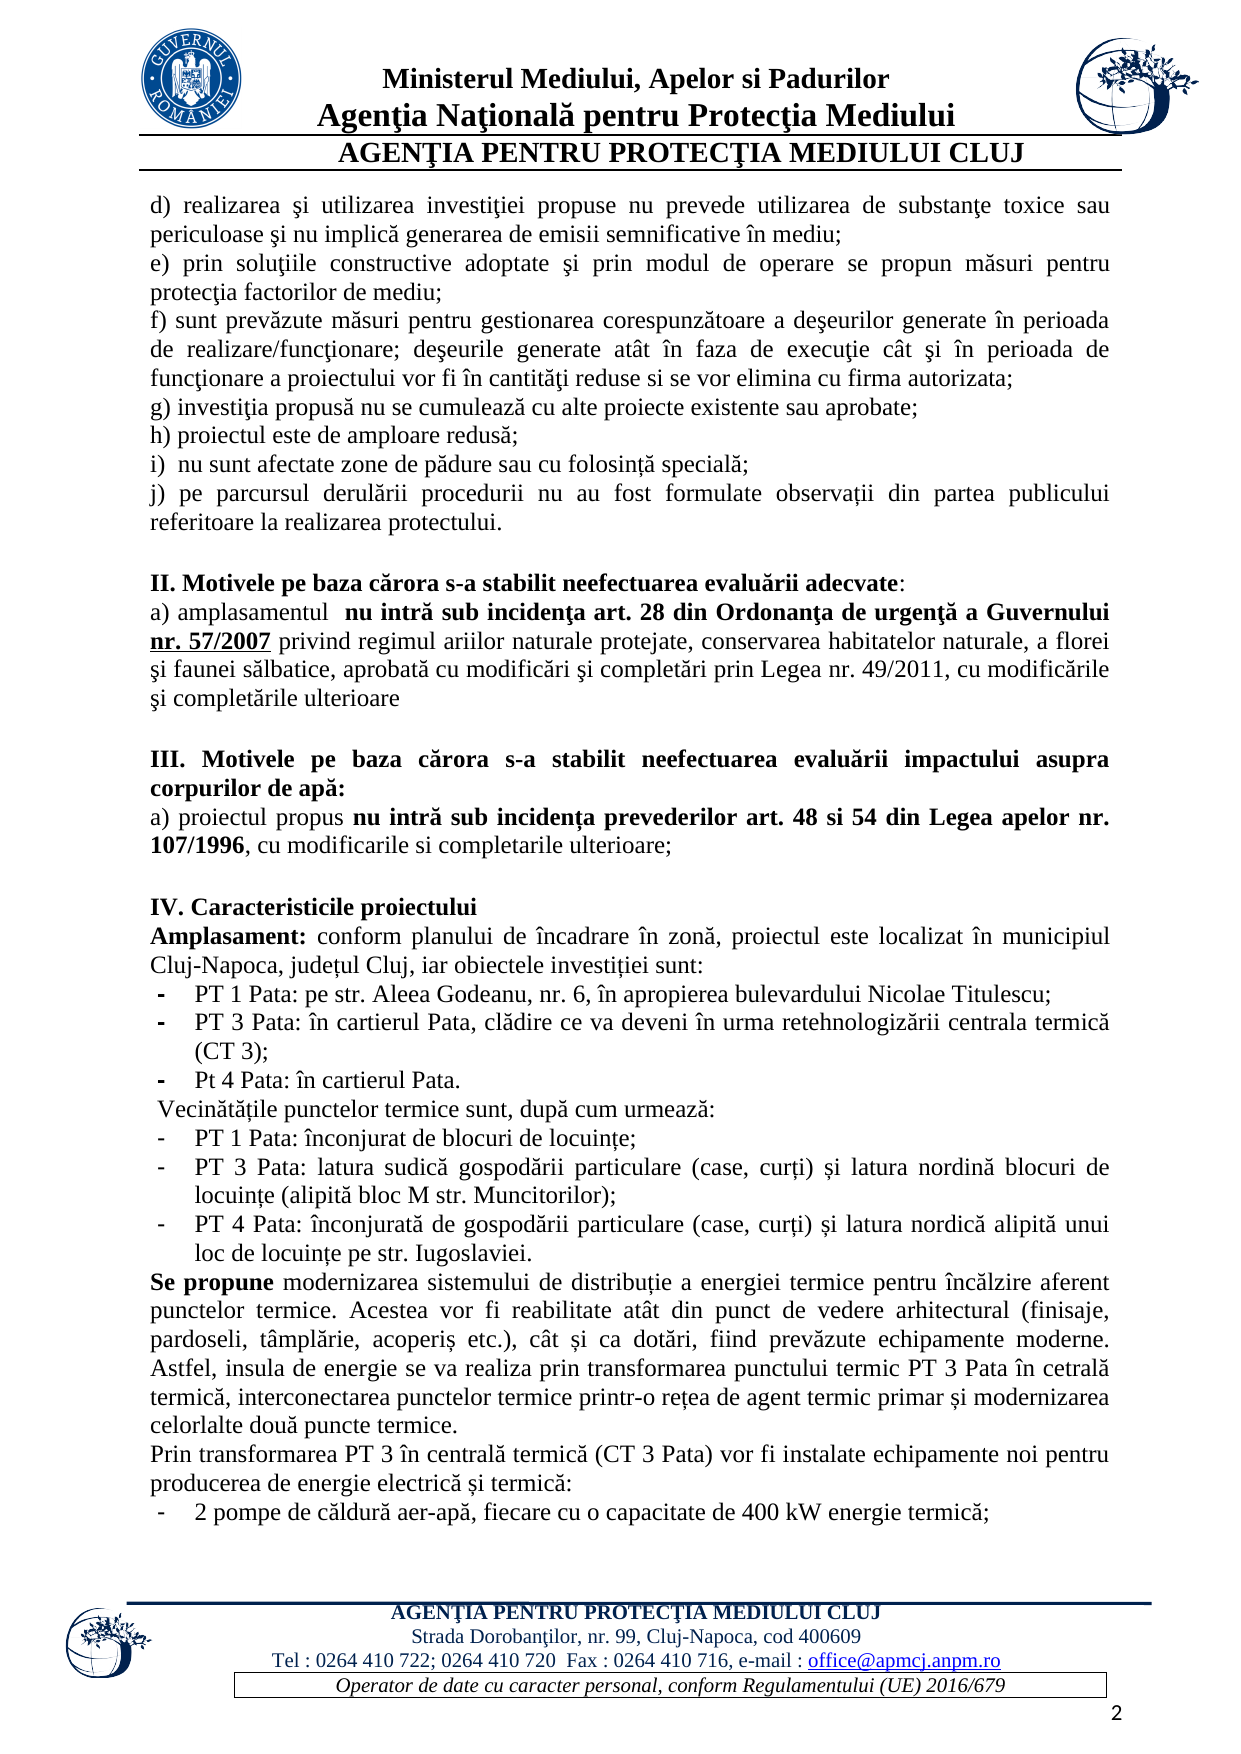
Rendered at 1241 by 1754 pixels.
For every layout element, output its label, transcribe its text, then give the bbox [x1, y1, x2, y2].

text Vecinătățile punctelor termice sunt, după cum urmează: [157, 1094, 1111, 1123]
list II. Motivele pe baza cărora s-a stabilit neefectuarea evaluării adecvate: [150, 568, 1111, 597]
list PT 1 Pata: înconjurat de blocuri de locuințe; [157, 1123, 1111, 1151]
list PT 3 Pata: latura sudică gospodării particulare (case, curți) și latura nordină blocuri de locuințe (alipită bloc M str. Muncitorilor); [157, 1151, 1111, 1209]
list III. Motivele pe baza cărora s-a stabilit neefectuarea evaluării impactului asupra corpurilor de apă: [150, 744, 1111, 802]
text Se propune modernizarea sistemului de distribuție a energiei termice pentru încălzire aferent punctelor termice. Acestea vor fi reabilitate atât din punct de vedere arhitectural (finisaje, pardoseli, tâmplărie, acoperiș etc.), cât și ca dotări, fiind prevăzute echipamente moderne. Astfel, insula de energie se va realiza prin transformarea punctului termic PT 3 Pata în cetrală termică, interconectarea punctelor termice printr-o rețea de agent termic primar și modernizarea celorlalte două puncte termice. [150, 1267, 1111, 1439]
text a) amplasamentul nu intră sub incidenţa art. 28 din Ordonanţa de urgenţă a Guvernului nr. 57/2007 privind regimul ariilor naturale protejate, conservarea habitatelor naturale, a florei şi faunei sălbatice, aprobată cu modificări şi completări prin Legea nr. 49/2011, cu modificările şi completările ulterioare [150, 597, 1111, 712]
text h) proiectul este de amploare redusă; [150, 420, 1111, 449]
list Pt 4 Pata: în cartierul Pata. [157, 1065, 1111, 1094]
list PT 4 Pata: înconjurată de gospodării particulare (case, curți) și latura nordică alipită unui loc de locuințe pe str. Iugoslaviei. [157, 1209, 1111, 1267]
text g) investiţia propusă nu se cumulează cu alte proiecte existente sau aprobate; [150, 392, 1111, 420]
text f) sunt prevăzute măsuri pentru gestionarea corespunzătoare a deşeurilor generate în perioada de realizare/funcţionare; deşeurile generate atât în faza de execuţie cât şi în perioada de funcţionare a proiectului vor fi în cantităţi reduse si se vor elimina cu firma autorizata; [150, 305, 1111, 392]
picture [140, 27, 242, 129]
list PT 1 Pata: pe str. Aleea Godeanu, nr. 6, în apropierea bulevardului Nicolae Titulescu; [157, 978, 1111, 1007]
text Amplasament: conform planului de încadrare în zonă, proiectul este localizat în municipiul Cluj-Napoca, județul Cluj, iar obiectele investiției sunt: [150, 921, 1111, 978]
list PT 3 Pata: în cartierul Pata, clădire ce va deveni în urma retehnologizării centrala termică (CT 3); [157, 1007, 1111, 1065]
list 2 pompe de căldură aer-apă, fiecare cu o capacitate de 400 kW energie termică; [157, 1497, 1111, 1526]
list IV. Caracteristicile proiectului [150, 892, 1111, 921]
text e) prin soluţiile constructive adoptate şi prin modul de operare se propun măsuri pentru protecţia factorilor de mediu; [150, 248, 1111, 305]
list d) realizarea şi utilizarea investiţiei propuse nu prevede utilizarea de substanţe toxice sau periculoase şi nu implică generarea de emisii semnificative în mediu; [150, 190, 1111, 248]
text i) nu sunt afectate zone de pădure sau cu folosință specială; [150, 449, 1111, 478]
text a) proiectul propus nu intră sub incidența prevederilor art. 48 si 54 din Legea apelor nr. 107/1996, cu modificarile si completarile ulterioare; [150, 802, 1111, 859]
text Prin transformarea PT 3 în centrală termică (CT 3 Pata) vor fi instalate echipamente noi pentru producerea de energie electrică și termică: [150, 1439, 1111, 1497]
text j) pe parcursul derulării procedurii nu au fost formulate observații din partea publicului referitoare la realizarea protectului. [150, 478, 1111, 535]
